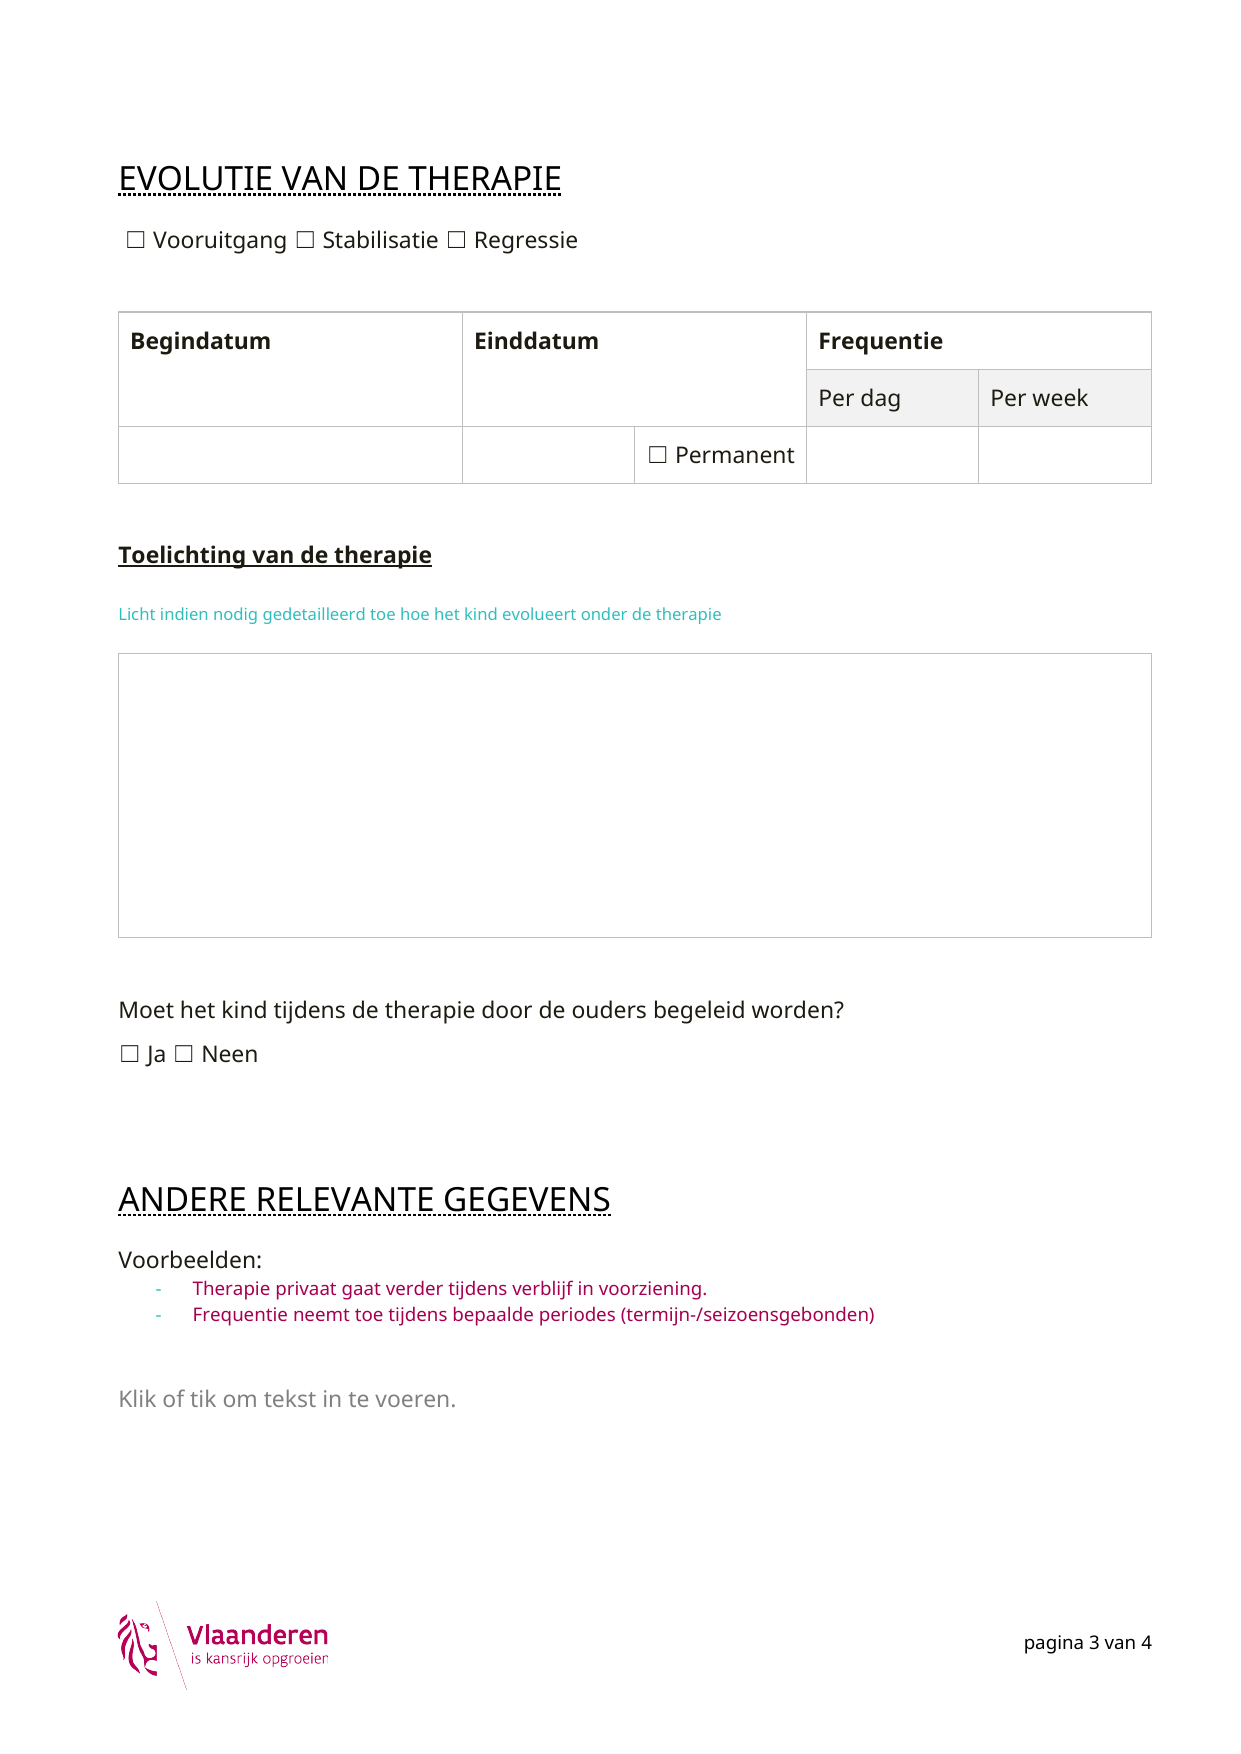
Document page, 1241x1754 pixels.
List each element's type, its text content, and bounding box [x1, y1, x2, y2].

text Moet het kind tijdens de therapie door de ouders begeleid worden? [118, 994, 1152, 1026]
subtitle Evolutie van de therapie [118, 157, 1152, 199]
table_cell [807, 427, 978, 483]
picture [117, 1601, 328, 1690]
table_cell Per dag [807, 370, 978, 426]
table_cell [119, 427, 462, 483]
table_cell [979, 427, 1151, 483]
table_header Begindatum [119, 313, 462, 426]
table_header [119, 654, 1151, 937]
subtitle Andere relevante gegevens [118, 1178, 1152, 1219]
table_cell [635, 427, 806, 483]
table_header Frequentie [807, 313, 1151, 369]
table_cell Per week [979, 370, 1151, 426]
table_cell [463, 427, 634, 483]
table_header Einddatum [463, 313, 806, 426]
text Toelichting van de therapie [118, 541, 1152, 569]
